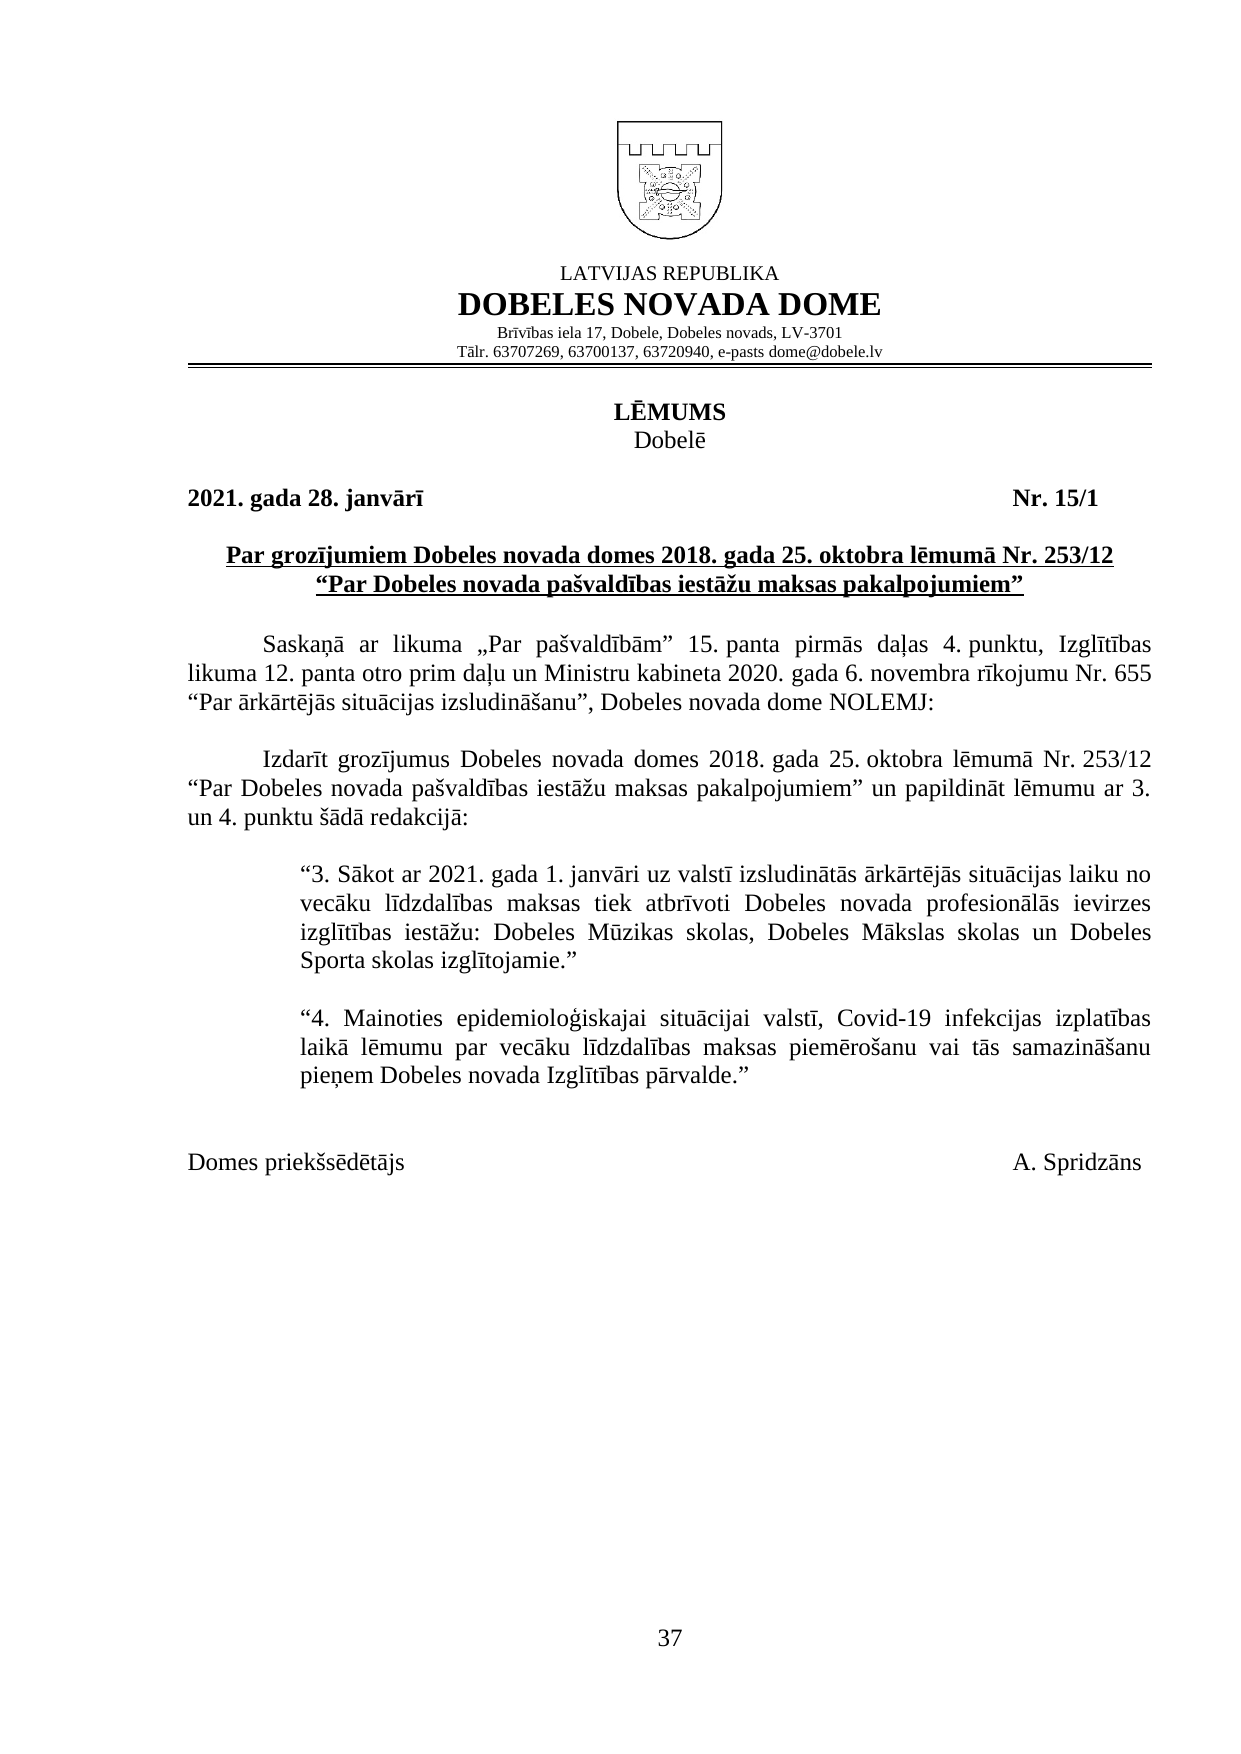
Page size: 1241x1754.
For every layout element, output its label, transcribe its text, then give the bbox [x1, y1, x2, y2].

text Domes priekšsēdētājs A. Spridzāns [187, 1147, 1152, 1175]
text Saskaņā ar likuma „Par pašvaldībām” 15. panta pirmās daļas 4. punktu, Izglītības likuma 12. panta otro prim daļu un Ministru kabineta 2020. gada 6. novembra rīkojumu Nr. 655 “Par ārkārtējās situācijas izsludināšanu”, Dobeles novada dome NOLEMJ: [187, 629, 1152, 715]
text Par grozījumiem Dobeles novada domes 2018. gada 25. oktobra lēmumā Nr. 253/12 [187, 541, 1152, 569]
text DOBELES NOVADA DOME [187, 284, 1152, 323]
text Dobelē [187, 426, 1152, 454]
text LĒMUMS [187, 397, 1152, 426]
text Brīvības iela 17, Dobele, Dobeles novads, LV-3701 [187, 323, 1152, 342]
text Izdarīt grozījumus Dobeles novada domes 2018. gada 25. oktobra lēmumā Nr. 253/12 “Par Dobeles novada pašvaldības iestāžu maksas pakalpojumiem” un papildināt lēmumu ar 3. un 4. punktu šādā redakcijā: [187, 744, 1152, 830]
list “4. Mainoties epidemioloģiskajai situācijai valstī, Covid-19 infekcijas izplatības laikā lēmumu par vecāku līdzdalības maksas piemērošanu vai tās samazināšanu pieņem Dobeles novada Izglītības pārvalde.” [300, 1003, 1152, 1089]
picture [613, 118, 726, 242]
text “Par Dobeles novada pašvaldības iestāžu maksas pakalpojumiem” [187, 569, 1152, 598]
text Tālr. 63707269, 63700137, 63720940, e-pasts dome@dobele.lv [187, 342, 1152, 368]
list “3. Sākot ar 2021. gada 1. janvāri uz valstī izsludinātās ārkārtējās situācijas laiku no vecāku līdzdalības maksas tiek atbrīvoti Dobeles novada profesionālās ievirzes izglītības iestāžu: Dobeles Mūzikas skolas, Dobeles Mākslas skolas un Dobeles Sporta skolas izglītojamie.” [300, 859, 1152, 974]
text LATVIJAS REPUBLIKA [187, 261, 1152, 284]
text 2021. gada 28. janvārī Nr. 15/1 [187, 483, 1152, 512]
